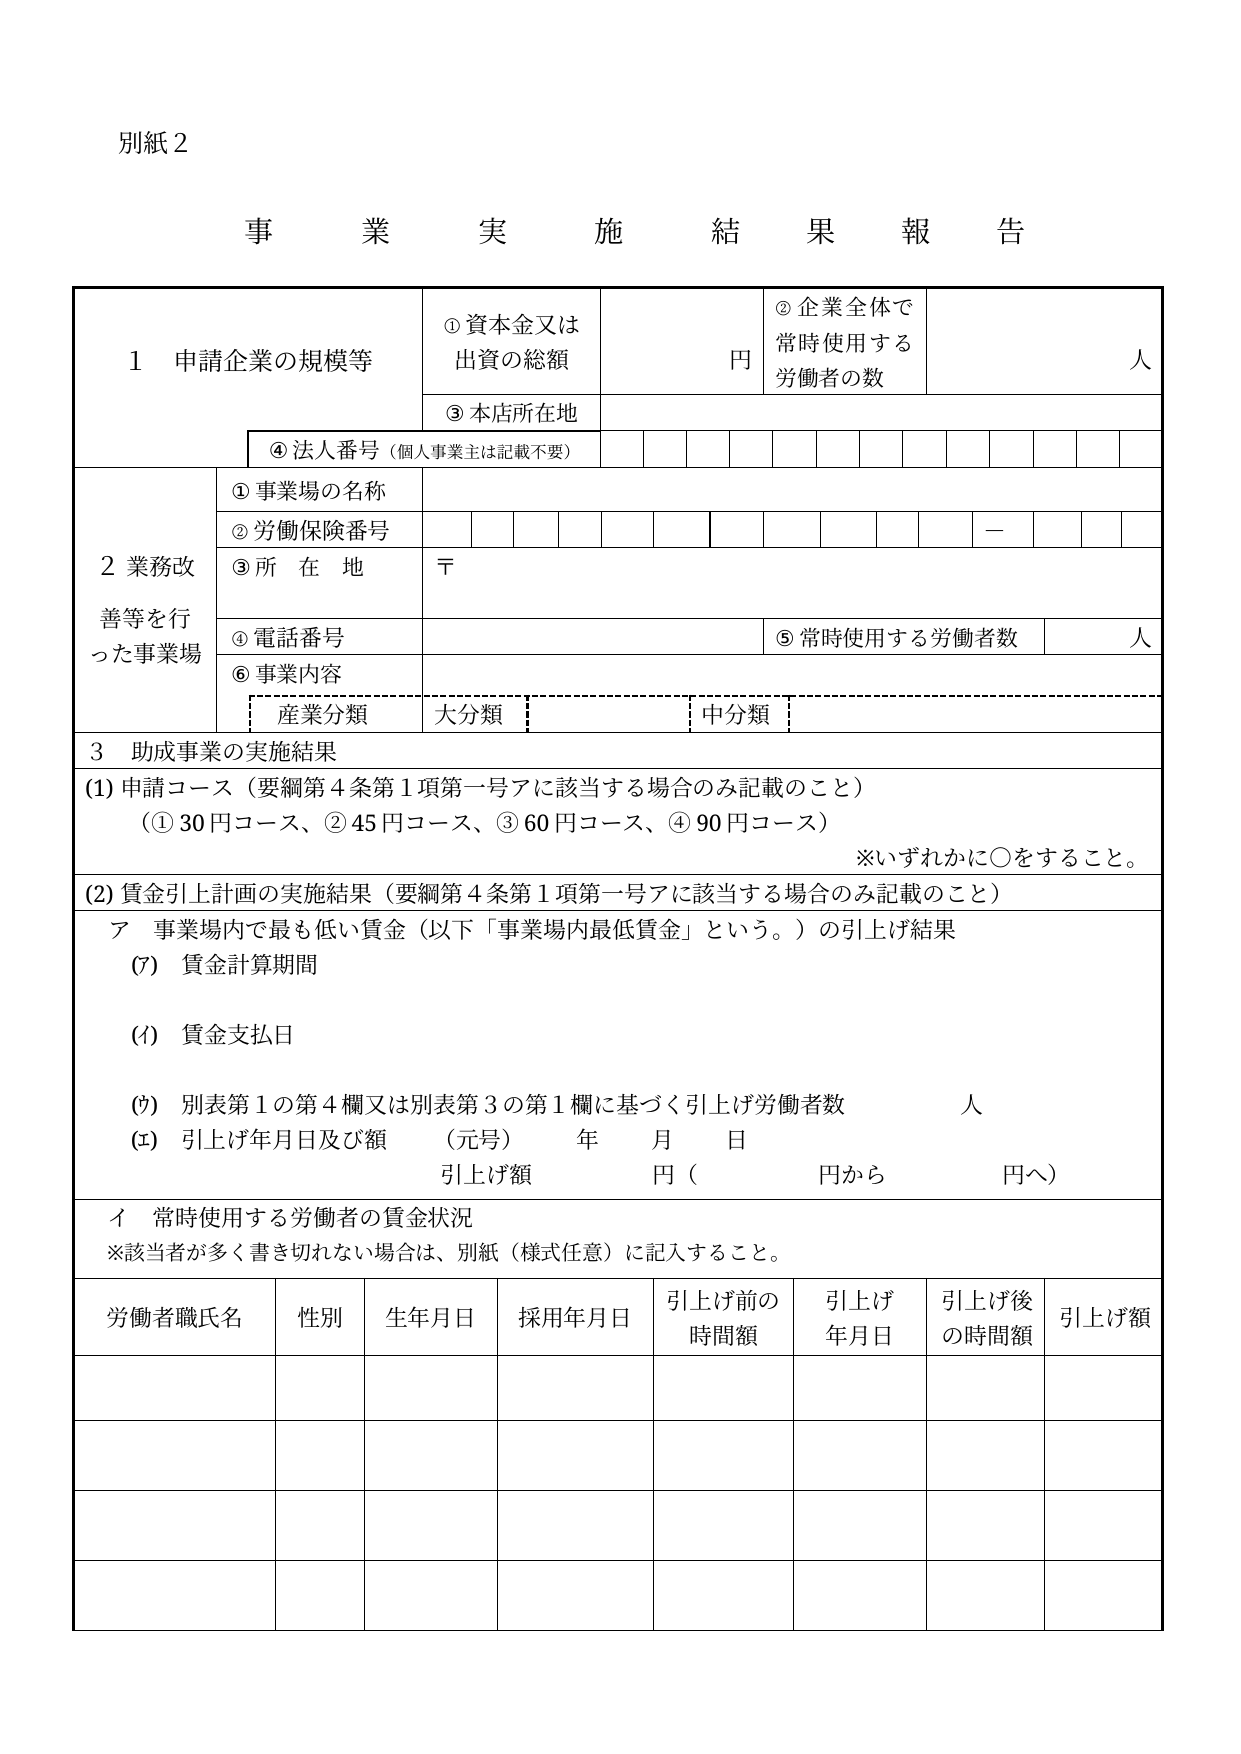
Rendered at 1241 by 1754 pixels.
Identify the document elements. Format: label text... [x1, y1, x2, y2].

table_cell [794, 1561, 926, 1629]
table_cell [927, 1421, 1044, 1490]
table_cell [528, 695, 690, 732]
table_cell [654, 1561, 793, 1629]
table_cell [217, 695, 249, 732]
table_cell [601, 431, 643, 467]
table_cell [654, 1356, 793, 1419]
table_cell [365, 1561, 497, 1629]
table_cell [711, 512, 763, 547]
table_cell [514, 512, 558, 547]
table_cell － [973, 512, 1033, 547]
table_cell [276, 1421, 364, 1490]
table_cell [498, 1491, 653, 1560]
table_cell [927, 1491, 1044, 1560]
table_cell [654, 1421, 793, 1490]
table_cell [730, 431, 772, 467]
table_cell [365, 1356, 497, 1419]
table_cell [794, 1491, 926, 1560]
table_cell 労働者職氏名 [75, 1279, 275, 1355]
table_cell ①事業場の名称 [217, 468, 422, 511]
table_cell 人 [1045, 619, 1161, 654]
table_header １ 申請企業の規模等 [75, 289, 422, 430]
table_cell [687, 431, 729, 467]
table_cell (1) 申請コース（要綱第４条第１項第一号アに該当する場合のみ記載のこと） （①30円コース、②45円コース、③60円コース、④90円コース） ※いずれかに○をすること。 [75, 769, 1161, 874]
table_cell [927, 1356, 1044, 1419]
table_cell ④電話番号 [217, 619, 422, 654]
table_cell イ 常時使用する労働者の賃金状況 ※該当者が多く書き切れない場合は、別紙（様式任意）に記入すること。 [75, 1200, 1161, 1278]
table_cell [764, 512, 820, 547]
table_cell 引上げ額 [1045, 1279, 1161, 1355]
table_cell [644, 431, 686, 467]
table_cell [1034, 512, 1081, 547]
table_cell [423, 655, 1161, 694]
table_cell [860, 431, 902, 467]
table_cell [1120, 431, 1161, 467]
table_cell 性別 [276, 1279, 364, 1355]
table_header ①資本金又は 出資の総額 [423, 289, 600, 394]
table_cell [472, 512, 513, 547]
table_cell [903, 431, 946, 467]
table_cell [821, 512, 876, 547]
table_cell [1045, 1561, 1161, 1629]
table_cell [75, 1561, 275, 1629]
table_cell ③本店所在地 [423, 395, 600, 430]
table_cell [773, 431, 816, 467]
table_cell [423, 512, 471, 547]
table_cell 引上げ前の 時間額 [654, 1279, 793, 1355]
table_cell [498, 1561, 653, 1629]
table_cell (2) 賃金引上計画の実施結果（要綱第４条第１項第一号アに該当する場合のみ記載のこと） [75, 875, 1161, 910]
table_cell [559, 512, 601, 547]
table_cell ア 事業場内で最も低い賃金（以下「事業場内最低賃金」という。）の引上げ結果 (ｱ) 賃金計算期間 (ｲ) 賃金支払日 (ｳ) 別表第１の第４欄又は別表第３の第１欄に基づく引上げ労働者数 人 (ｴ) 引上げ年月日及び額 （元号） 年 月 日 引上げ額 円（ 円から 円へ） [75, 911, 1161, 1198]
table_cell ⑥事業内容 [217, 655, 422, 694]
table_cell [654, 1491, 793, 1560]
table_header ②企業全体で常時使用する労働者の数 [764, 289, 926, 394]
table_cell [365, 1491, 497, 1560]
table_cell [817, 431, 859, 467]
table_cell 生年月日 [365, 1279, 497, 1355]
table_cell [75, 1356, 275, 1419]
table_cell [423, 619, 763, 654]
table_cell [654, 512, 709, 547]
table_cell [1045, 1491, 1161, 1560]
table_cell ２ 業務改善等を行 った事業場 [75, 468, 216, 732]
table_cell ②労働保険番号 [217, 512, 422, 547]
table_cell ３ 助成事業の実施結果 [75, 733, 1161, 768]
table_cell ③所 在 地 [217, 548, 422, 618]
table_cell [927, 1561, 1044, 1629]
table_cell [1122, 512, 1161, 547]
table_cell ④法人番号（個人事業主は記載不要） [249, 432, 600, 467]
table_cell 中分類 [690, 695, 789, 732]
table_cell [365, 1421, 497, 1490]
table_cell [1045, 1421, 1161, 1490]
table_cell [276, 1356, 364, 1419]
table_cell [75, 1421, 275, 1490]
table_cell [1077, 431, 1119, 467]
table_cell 〒 [423, 548, 1161, 618]
text 事 業 実 施 結 果 報 告 [118, 195, 1152, 265]
table_cell [1034, 431, 1076, 467]
table_header 人 [927, 289, 1161, 394]
table_cell [789, 695, 1161, 732]
table_cell [423, 468, 1161, 511]
table_cell [1045, 1356, 1161, 1419]
table_cell [947, 431, 989, 467]
table_cell [1082, 512, 1121, 547]
table_cell [601, 395, 1161, 430]
table_cell ⑤常時使用する労働者数 [764, 619, 1044, 654]
table_cell 採用年月日 [498, 1279, 653, 1355]
table_cell [498, 1421, 653, 1490]
table_cell 大分類 [423, 695, 527, 732]
table_header 円 [601, 289, 763, 394]
table_cell [794, 1356, 926, 1419]
table_cell [877, 512, 918, 547]
table_cell 産業分類 [250, 695, 422, 732]
table_cell [75, 430, 247, 467]
table_cell [276, 1561, 364, 1629]
table_cell [75, 1491, 275, 1560]
table_cell [919, 512, 972, 547]
table_cell [990, 431, 1033, 467]
table_cell 引上げ 年月日 [794, 1279, 926, 1355]
table_cell [498, 1356, 653, 1419]
table_cell [276, 1491, 364, 1560]
table_cell [794, 1421, 926, 1490]
table_cell 引上げ後の時間額 [927, 1279, 1044, 1355]
table_cell [602, 512, 653, 547]
text 別紙２ [118, 107, 1050, 177]
